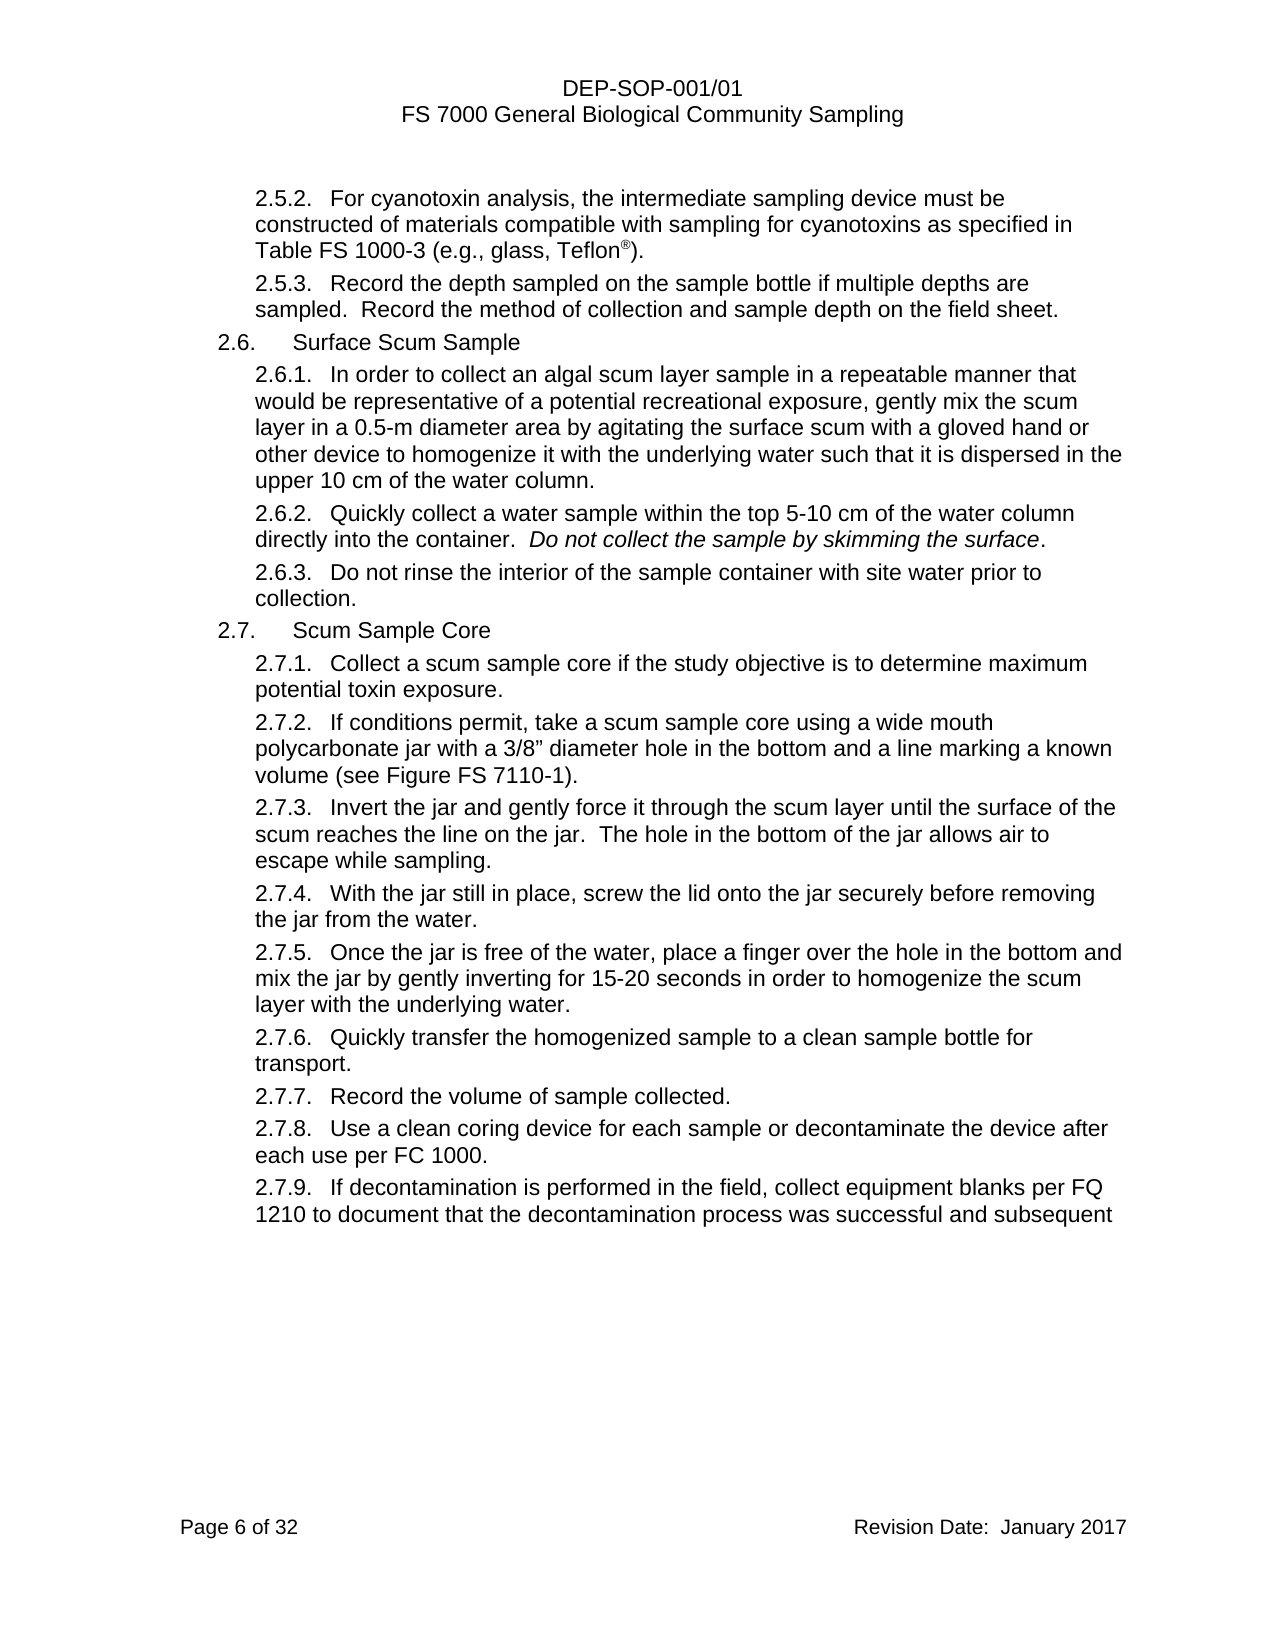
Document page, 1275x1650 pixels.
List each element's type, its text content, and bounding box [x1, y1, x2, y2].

subtitle Record the depth sampled on the sample bottle if multiple depths are sampled. Record the method of collection and sample depth on the field sheet. [255, 270, 1125, 323]
subtitle With the jar still in place, screw the lid onto the jar securely before removing the jar from the water. [255, 879, 1125, 932]
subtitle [255, 1174, 1125, 1227]
subtitle If conditions permit, take a scum sample core using a wide mouth polycarbonate jar with a 3/8” diameter hole in the bottom and a line marking a known volume (see Figure FS 7110-1). [255, 709, 1125, 788]
subtitle Quickly collect a water sample within the top 5-10 cm of the water column directly into the container. Do not collect the sample by skimming the surface. [255, 499, 1125, 552]
subtitle Use a clean coring device for each sample or decontaminate the device after each use per FC 1000. [255, 1115, 1125, 1168]
subtitle Do not rinse the interior of the sample container with site water prior to collection. [255, 558, 1125, 611]
subtitle Collect a scum sample core if the study objective is to determine maximum potential toxin exposure. [255, 650, 1125, 703]
subtitle Once the jar is free of the water, place a finger over the hole in the bottom and mix the jar by gently inverting for 15-20 seconds in order to homogenize the scum layer with the underlying water. [255, 938, 1125, 1018]
subtitle For cyanotoxin analysis, the intermediate sampling device must be constructed of materials compatible with sampling for cyanotoxins as specified in Table FS 1000-3 (e.g., glass, Teflon®). [255, 184, 1125, 264]
subtitle In order to collect an algal scum layer sample in a repeatable manner that would be representative of a potential recreational exposure, gently mix the scum layer in a 0.5-m diameter area by agitating the surface scum with a gloved hand or other device to homogenize it with the underlying water such that it is dispersed in the upper 10 cm of the water column. [255, 361, 1125, 493]
subtitle Surface Scum Sample [217, 329, 1125, 355]
subtitle Invert the jar and gently force it through the scum layer until the surface of the scum reaches the line on the jar. The hole in the bottom of the jar allows air to escape while sampling. [255, 794, 1125, 873]
subtitle Record the volume of sample collected. [255, 1083, 1125, 1109]
subtitle Quickly transfer the homogenized sample to a clean sample bottle for transport. [255, 1024, 1125, 1077]
subtitle Scum Sample Core [217, 617, 1125, 644]
